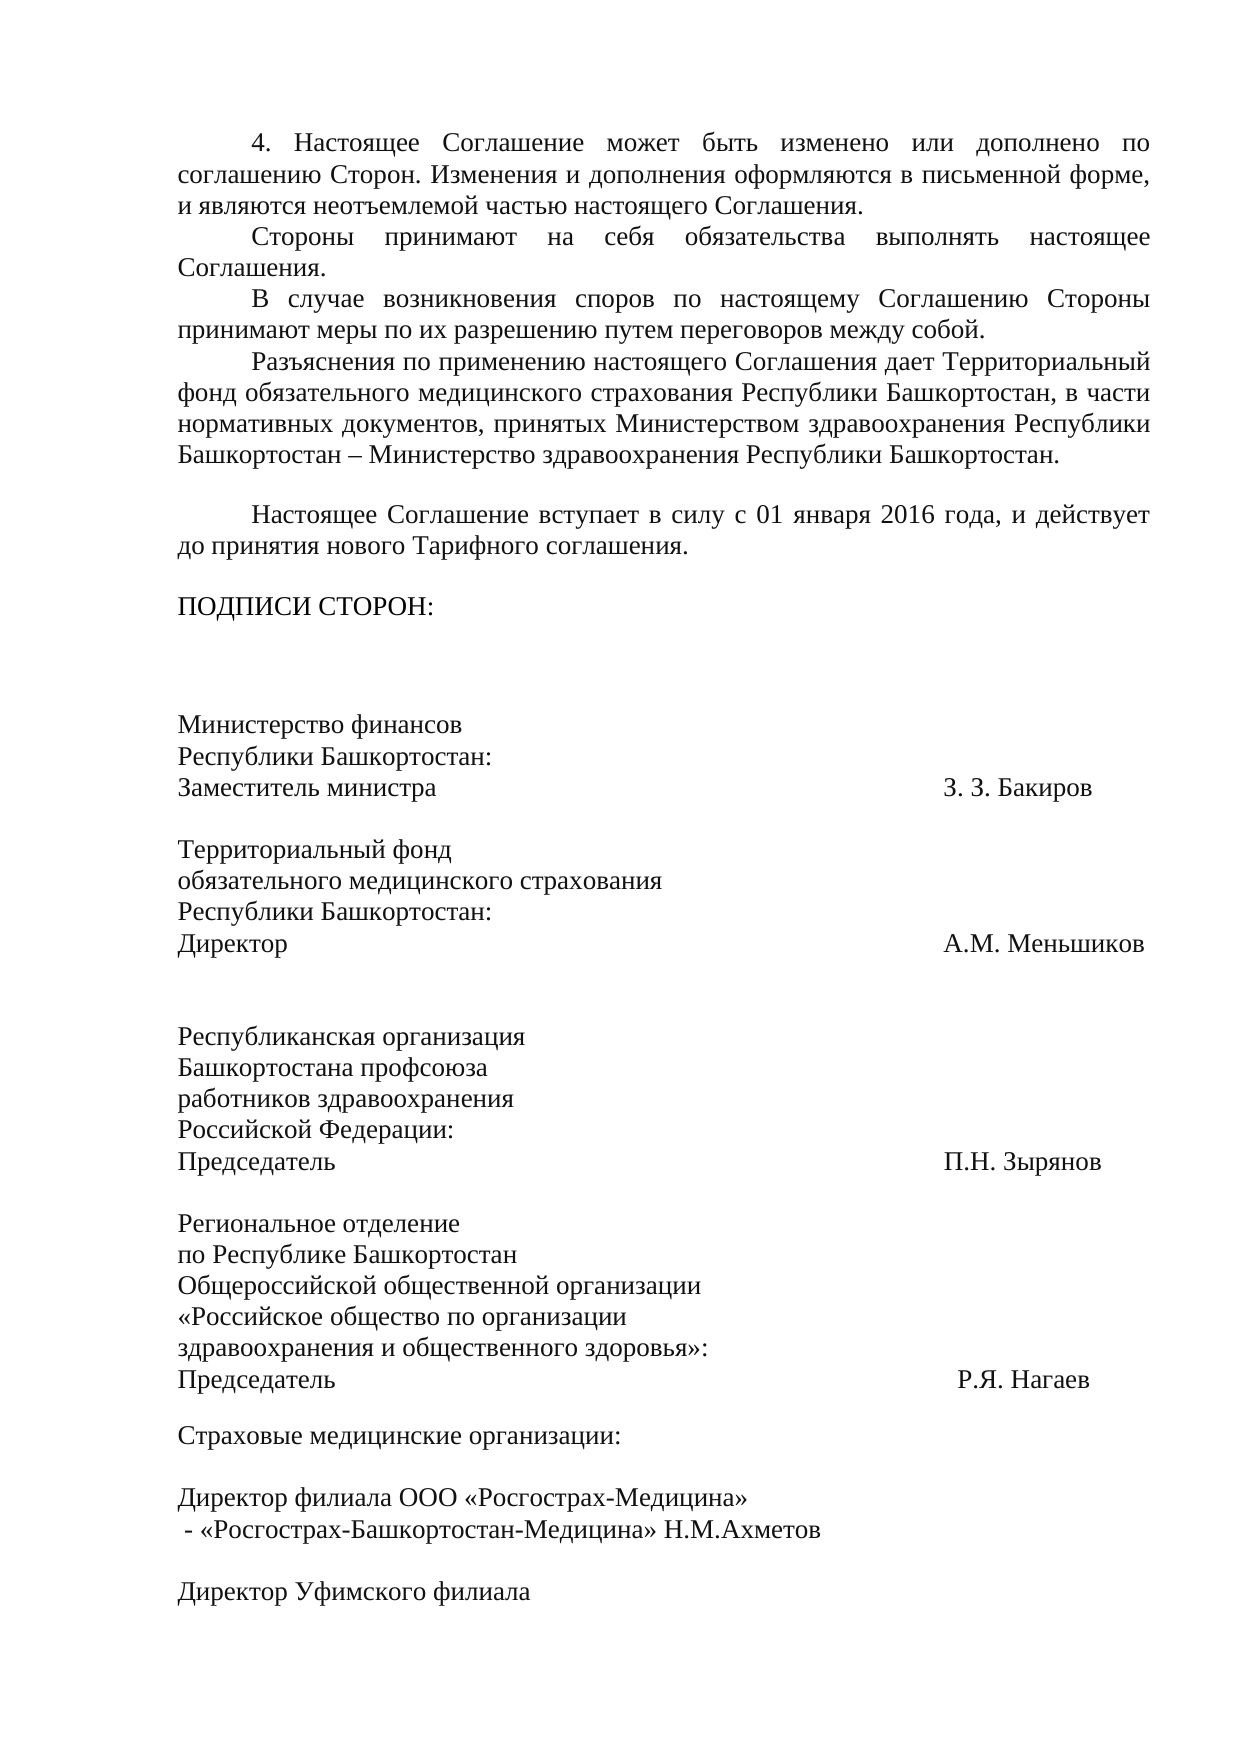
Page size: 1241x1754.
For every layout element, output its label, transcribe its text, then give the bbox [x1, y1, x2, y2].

text Заместитель министра З. З. Бакиров [177, 771, 1152, 802]
text Директор А.М. Меньшиков [177, 927, 1152, 958]
text Региональное отделение [177, 1207, 1152, 1238]
text Министерство финансов [177, 709, 1152, 740]
text 4. Настоящее Соглашение может быть изменено или дополнено по соглашению Сторон. Изменения и дополнения оформляются в письменной форме, и являются неотъемлемой частью настоящего Соглашения. [177, 127, 1152, 220]
text Территориальный фонд [177, 833, 1152, 864]
text обязательного медицинского страхования [177, 864, 1152, 896]
text ПОДПИСИ СТОРОН: [177, 590, 1152, 621]
text по Республике Башкортостан [177, 1238, 1152, 1269]
text Российской Федерации: [177, 1113, 1152, 1145]
text Стороны принимают на себя обязательства выполнять настоящее Соглашения. [177, 220, 1152, 282]
text Разъяснения по применению настоящего Соглашения дает Территориальный фонд обязательного медицинского страхования Республики Башкортостан, в части нормативных документов, принятых Министерством здравоохранения Республики Башкортостан – Министерство здравоохранения Республики Башкортостан. [177, 344, 1152, 469]
text Директор филиала ООО «Росгострах-Медицина» [177, 1482, 1152, 1513]
text Башкортостана профсоюза [177, 1051, 1152, 1082]
text Республиканская организация [177, 1020, 1152, 1051]
text «Российское общество по организации [177, 1300, 1152, 1332]
text Общероссийской общественной организации [177, 1269, 1152, 1300]
text работников здравоохранения [177, 1082, 1152, 1113]
text Республики Башкортостан: [177, 740, 1152, 771]
text Настоящее Соглашение вступает в силу с 01 января 2016 года, и действует до принятия нового Тарифного соглашения. [177, 498, 1152, 561]
text - «Росгострах-Башкортостан-Медицина» Н.М.Ахметов [177, 1513, 1152, 1544]
text здравоохранения и общественного здоровья»: [177, 1332, 1152, 1363]
text Страховые медицинские организации: [177, 1419, 1152, 1450]
text В случае возникновения споров по настоящему Соглашению Стороны принимают меры по их разрешению путем переговоров между собой. [177, 282, 1152, 344]
text Председатель Р.Я. Нагаев [177, 1363, 1152, 1394]
text Директор Уфимского филиала [177, 1575, 1152, 1606]
text Республики Башкортостан: [177, 896, 1152, 927]
text Председатель П.Н. Зырянов [177, 1145, 1152, 1176]
